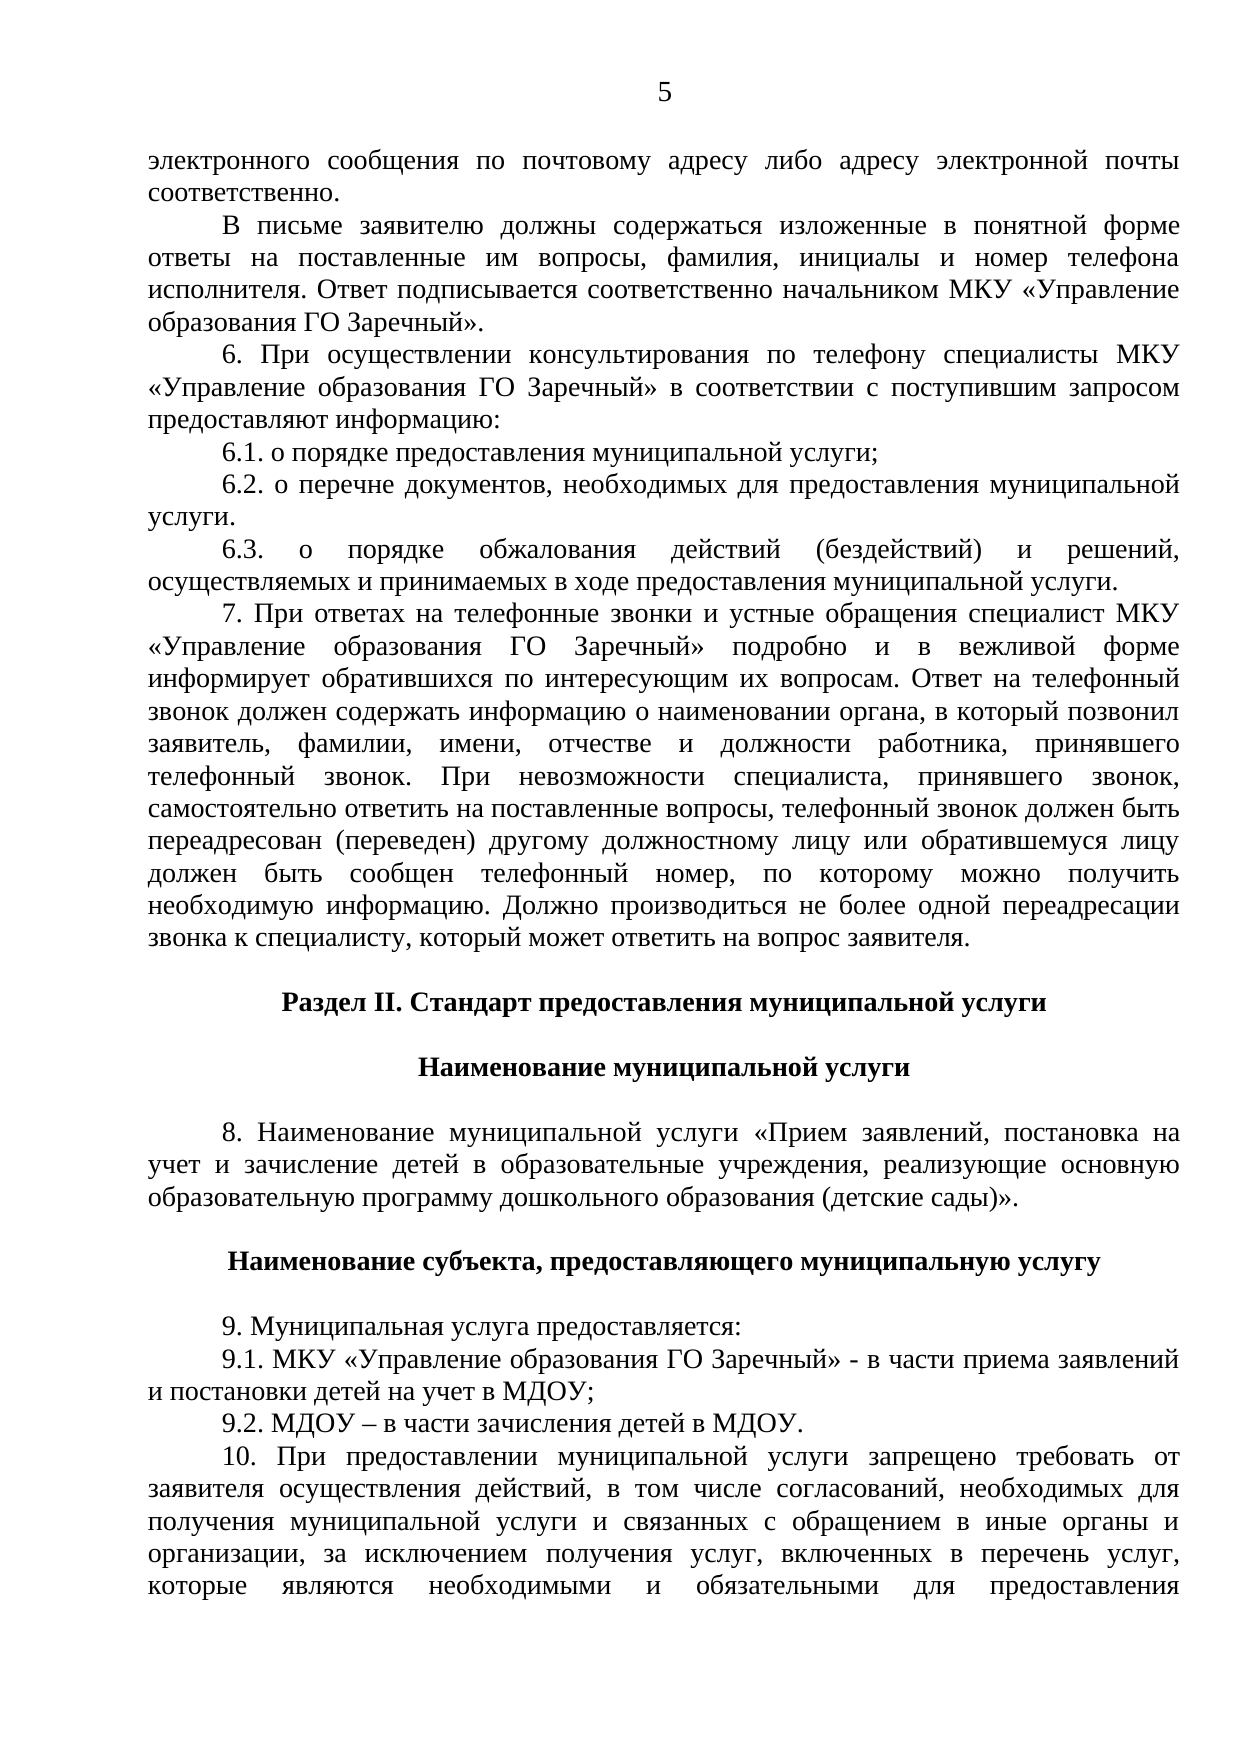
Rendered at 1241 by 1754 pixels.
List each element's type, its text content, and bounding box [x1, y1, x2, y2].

text Раздел II. Стандарт предоставления муниципальной услуги [148, 985, 1181, 1018]
text В письме заявителю должны содержаться изложенные в понятной форме ответы на поставленные им вопросы, фамилия, инициалы и номер телефона исполнителя. Ответ подписывается соответственно начальником МКУ «Управление образования ГО Заречный». [148, 208, 1181, 337]
text Наименование субъекта, предоставляющего муниципальную услугу [148, 1244, 1181, 1277]
text 9. Муниципальная услуга предоставляется: [148, 1309, 1181, 1342]
text 8. Наименование муниципальной услуги «Прием заявлений, постановка на учет и зачисление детей в образовательные учреждения, реализующие основную образовательную программу дошкольного образования (детские сады)». [148, 1115, 1181, 1212]
text 6.3. о порядке обжалования действий (бездействий) и решений, осуществляемых и принимаемых в ходе предоставления муниципальной услуги. [148, 532, 1181, 597]
text 6.2. о перечне документов, необходимых для предоставления муниципальной услуги. [148, 467, 1181, 532]
text Наименование муниципальной услуги [148, 1050, 1181, 1082]
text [148, 1439, 1181, 1601]
text 9.1. МКУ «Управление образования ГО Заречный» - в части приема заявлений и постановки детей на учет в МДОУ; [148, 1342, 1181, 1406]
text 9.2. МДОУ – в части зачисления детей в МДОУ. [148, 1406, 1181, 1439]
text 6.1. о порядке предоставления муниципальной услуги; [148, 434, 1181, 467]
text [148, 143, 1181, 208]
text 7. При ответах на телефонные звонки и устные обращения специалист МКУ «Управление образования ГО Заречный» подробно и в вежливой форме информирует обратившихся по интересующим их вопросам. Ответ на телефонный звонок должен содержать информацию о наименовании органа, в который позвонил заявитель, фамилии, имени, отчестве и должности работника, принявшего телефонный звонок. При невозможности специалиста, принявшего звонок, самостоятельно ответить на поставленные вопросы, телефонный звонок должен быть переадресован (переведен) другому должностному лицу или обратившемуся лицу должен быть сообщен телефонный номер, по которому можно получить необходимую информацию. Должно производиться не более одной переадресации звонка к специалисту, который может ответить на вопрос заявителя. [148, 597, 1181, 953]
text 6. При осуществлении консультирования по телефону специалисты МКУ «Управление образования ГО Заречный» в соответствии с поступившим запросом предоставляют информацию: [148, 337, 1181, 434]
